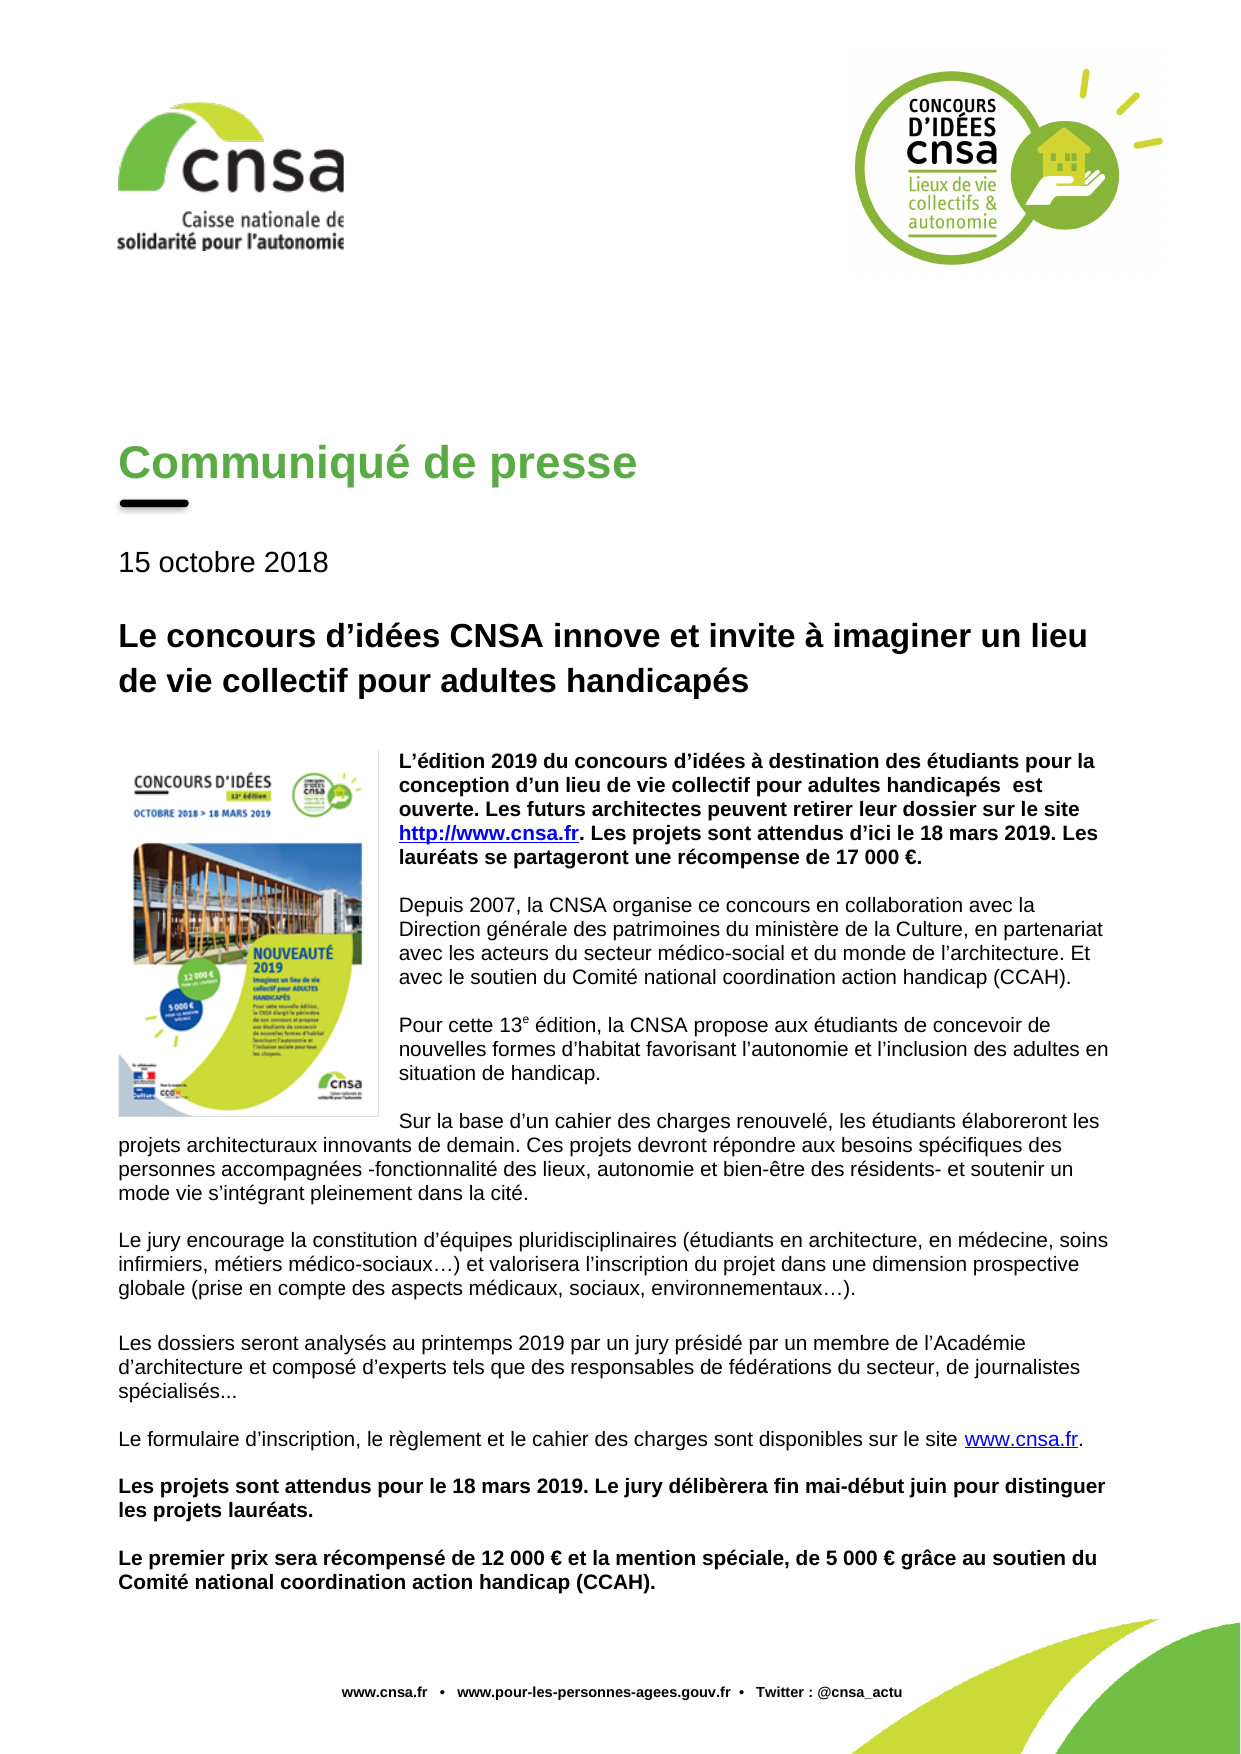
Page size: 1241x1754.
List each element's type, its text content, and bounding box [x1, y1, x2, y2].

text Les dossiers seront analysés au printemps 2019 par un jury présidé par un membre de l’Académie d’architecture et composé d’experts tels que des responsables de fédérations du secteur, de journalistes spécialisés... [118, 1331, 1122, 1402]
text 15 octobre 2018 [118, 546, 1122, 579]
text Depuis 2007, la CNSA organise ce concours en collaboration avec la Direction générale des patrimoines du ministère de la Culture, en partenariat avec les acteurs du secteur médico-social et du monde de l’architecture. Et avec le soutien du Comité national coordination action handicap (CCAH). [380, 893, 1122, 989]
text Les projets sont attendus pour le 18 mars 2019. Le jury délibèrera fin mai-début juin pour distinguer les projets lauréats. [118, 1474, 1122, 1522]
text Pour cette 13e édition, la CNSA propose aux étudiants de concevoir de nouvelles formes d’habitat favorisant l’autonomie et l’inclusion des adultes en situation de handicap. [380, 1013, 1122, 1084]
picture [847, 52, 1167, 279]
text Le premier prix sera récompensé de 12 000 € et la mention spéciale, de 5 000 € grâce au soutien du Comité national coordination action handicap (CCAH). [118, 1546, 1122, 1594]
text Le concours d’idées CNSA innove et invite à imaginer un lieu de vie collectif pour adultes handicapés [118, 617, 1122, 699]
text Sur la base d’un cahier des charges renouvelé, les étudiants élaboreront les projets architecturaux innovants de demain. Ces projets devront répondre aux besoins spécifiques des personnes accompagnées -fonctionnalité des lieux, autonomie et bien-être des résidents- et soutenir un mode vie s’intégrant pleinement dans la cité. [118, 1108, 1122, 1204]
picture [118, 750, 380, 1118]
text Le jury encourage la constitution d’équipes pluridisciplinaires (étudiants en architecture, en médecine, soins infirmiers, métiers médico-sociaux…) et valorisera l’inscription du projet dans une dimension prospective globale (prise en compte des aspects médicaux, sociaux, environnementaux…). [118, 1228, 1122, 1300]
text Le formulaire d’inscription, le règlement et le cahier des charges sont disponibles sur le site www.cnsa.fr. [118, 1426, 1122, 1450]
text L’édition 2019 du concours d’idées à destination des étudiants pour la conception d’un lieu de vie collectif pour adultes handicapés est ouverte. Les futurs architectes peuvent retirer leur dossier sur le site http://www.cnsa.fr. Les projets sont attendus d’ici le 18 mars 2019. Les lauréats se partageront une récompense de 17 000 €. [118, 749, 1122, 869]
